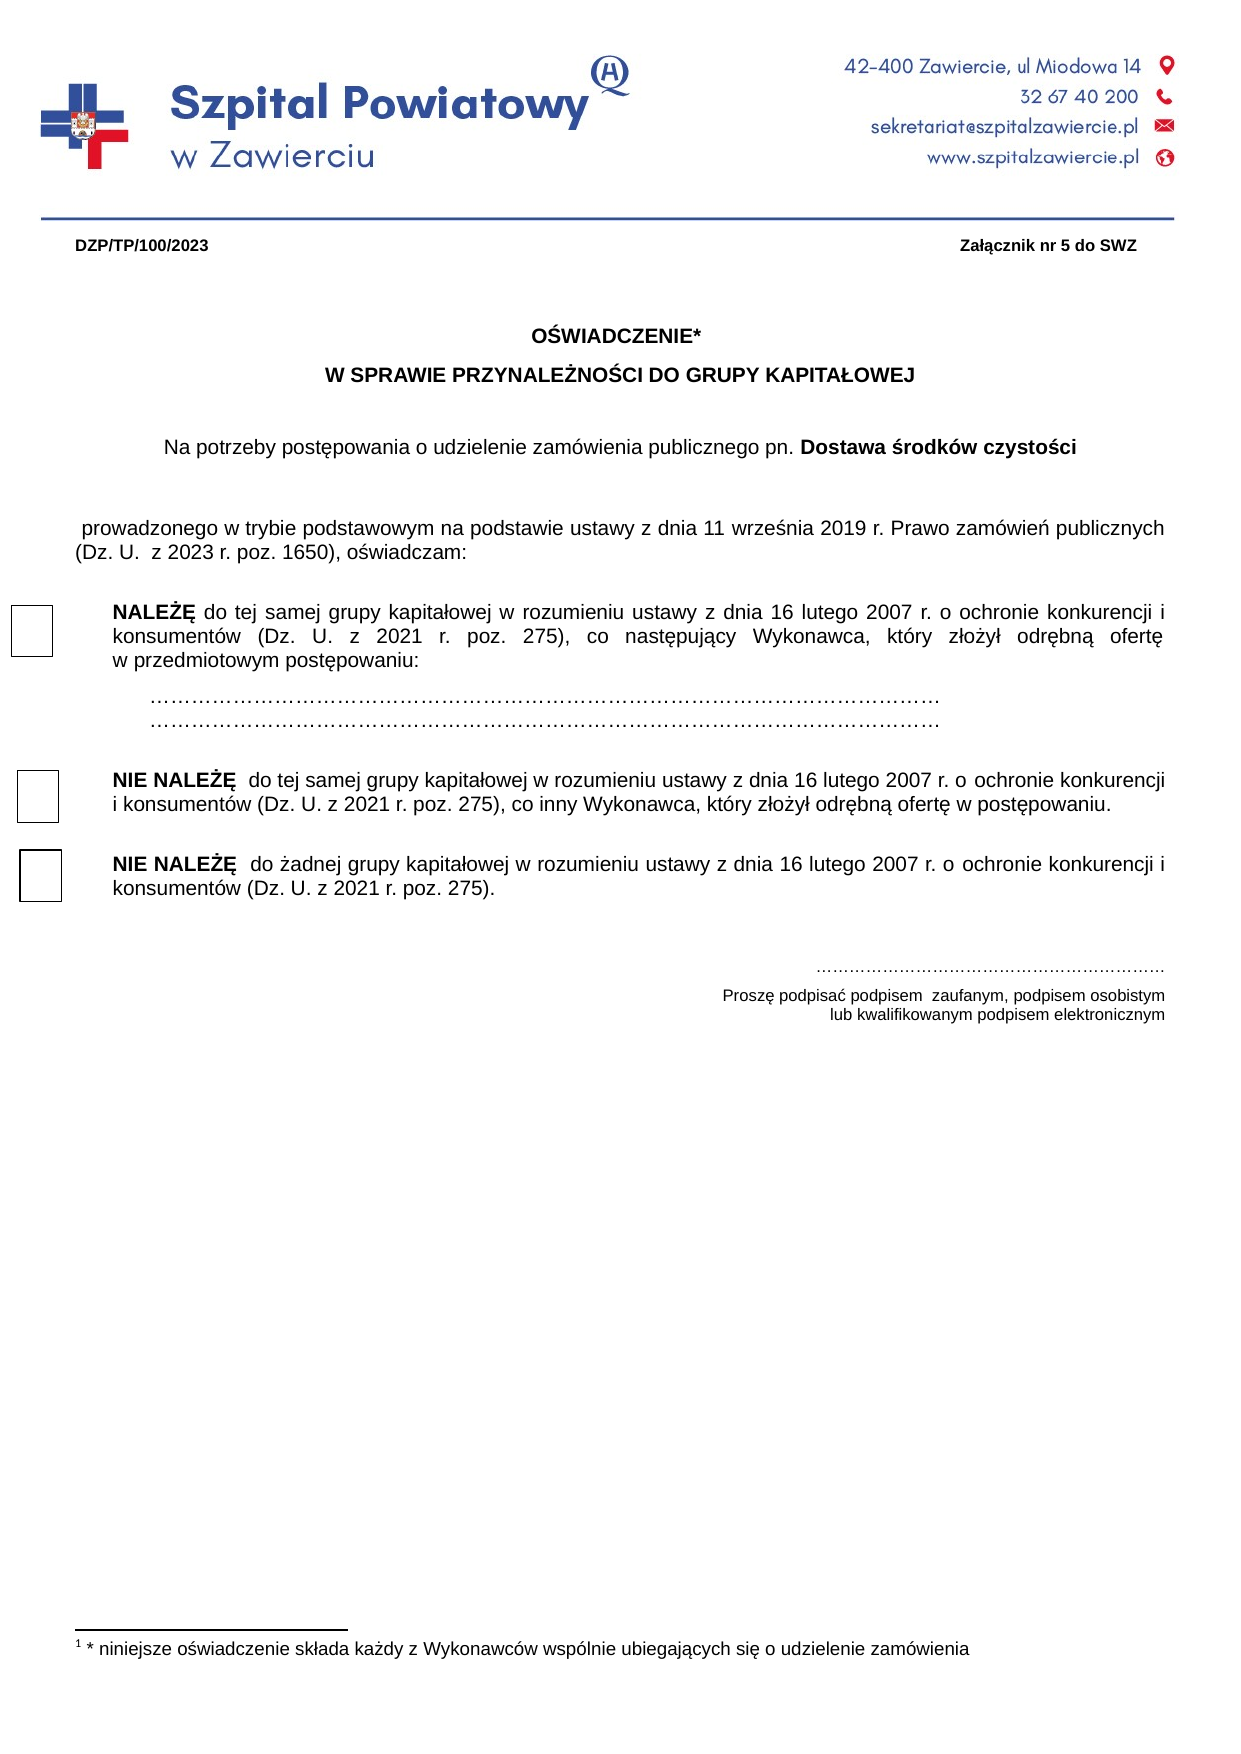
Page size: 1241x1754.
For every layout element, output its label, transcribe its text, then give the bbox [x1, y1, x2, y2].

text W SPRAWIE PRZYNALEŻNOŚCI DO GRUPY KAPITAŁOWEJ [75, 363, 1165, 387]
text ……………………………………………………… [75, 957, 1165, 976]
list NIE NALEŻĘ do tej samej grupy kapitałowej w rozumieniu ustawy z dnia 16 lutego 2007 r. o ochronie konkurencji i konsumentów (Dz. U. z 2021 r. poz. 275), co inny Wykonawca, który złożył odrębną ofertę w postępowaniu. [112, 768, 1165, 816]
text Proszę podpisać podpisem zaufanym, podpisem osobistym [75, 986, 1165, 1005]
list NALEŻĘ do tej samej grupy kapitałowej w rozumieniu ustawy z dnia 16 lutego 2007 r. o ochronie konkurencji i konsumentów (Dz. U. z 2021 r. poz. 275), co następujący Wykonawca, który złożył odrębną ofertę w przedmiotowym postępowaniu: [112, 599, 1165, 671]
list NIE NALEŻĘ do żadnej grupy kapitałowej w rozumieniu ustawy z dnia 16 lutego 2007 r. o ochronie konkurencji i konsumentów (Dz. U. z 2021 r. poz. 275). [112, 852, 1165, 899]
text Na potrzeby postępowania o udzielenie zamówienia publicznego pn. Dostawa środków czystości [75, 435, 1165, 459]
text prowadzonego w trybie podstawowym na podstawie ustawy z dnia 11 września 2019 r. Prawo zamówień publicznych (Dz. U. z 2023 r. poz. 1650), oświadczam: [75, 516, 1165, 563]
text DZP/TP/100/2023 Załącznik nr 5 do SWZ [75, 102, 1165, 255]
text lub kwalifikowanym podpisem elektronicznym [75, 1005, 1165, 1024]
text …………………………………………………………………………………………………… [75, 708, 1165, 732]
picture [11, 14, 1207, 237]
text …………………………………………………………………………………………………… [75, 684, 1165, 708]
text OŚWIADCZENIE* [75, 320, 1165, 349]
